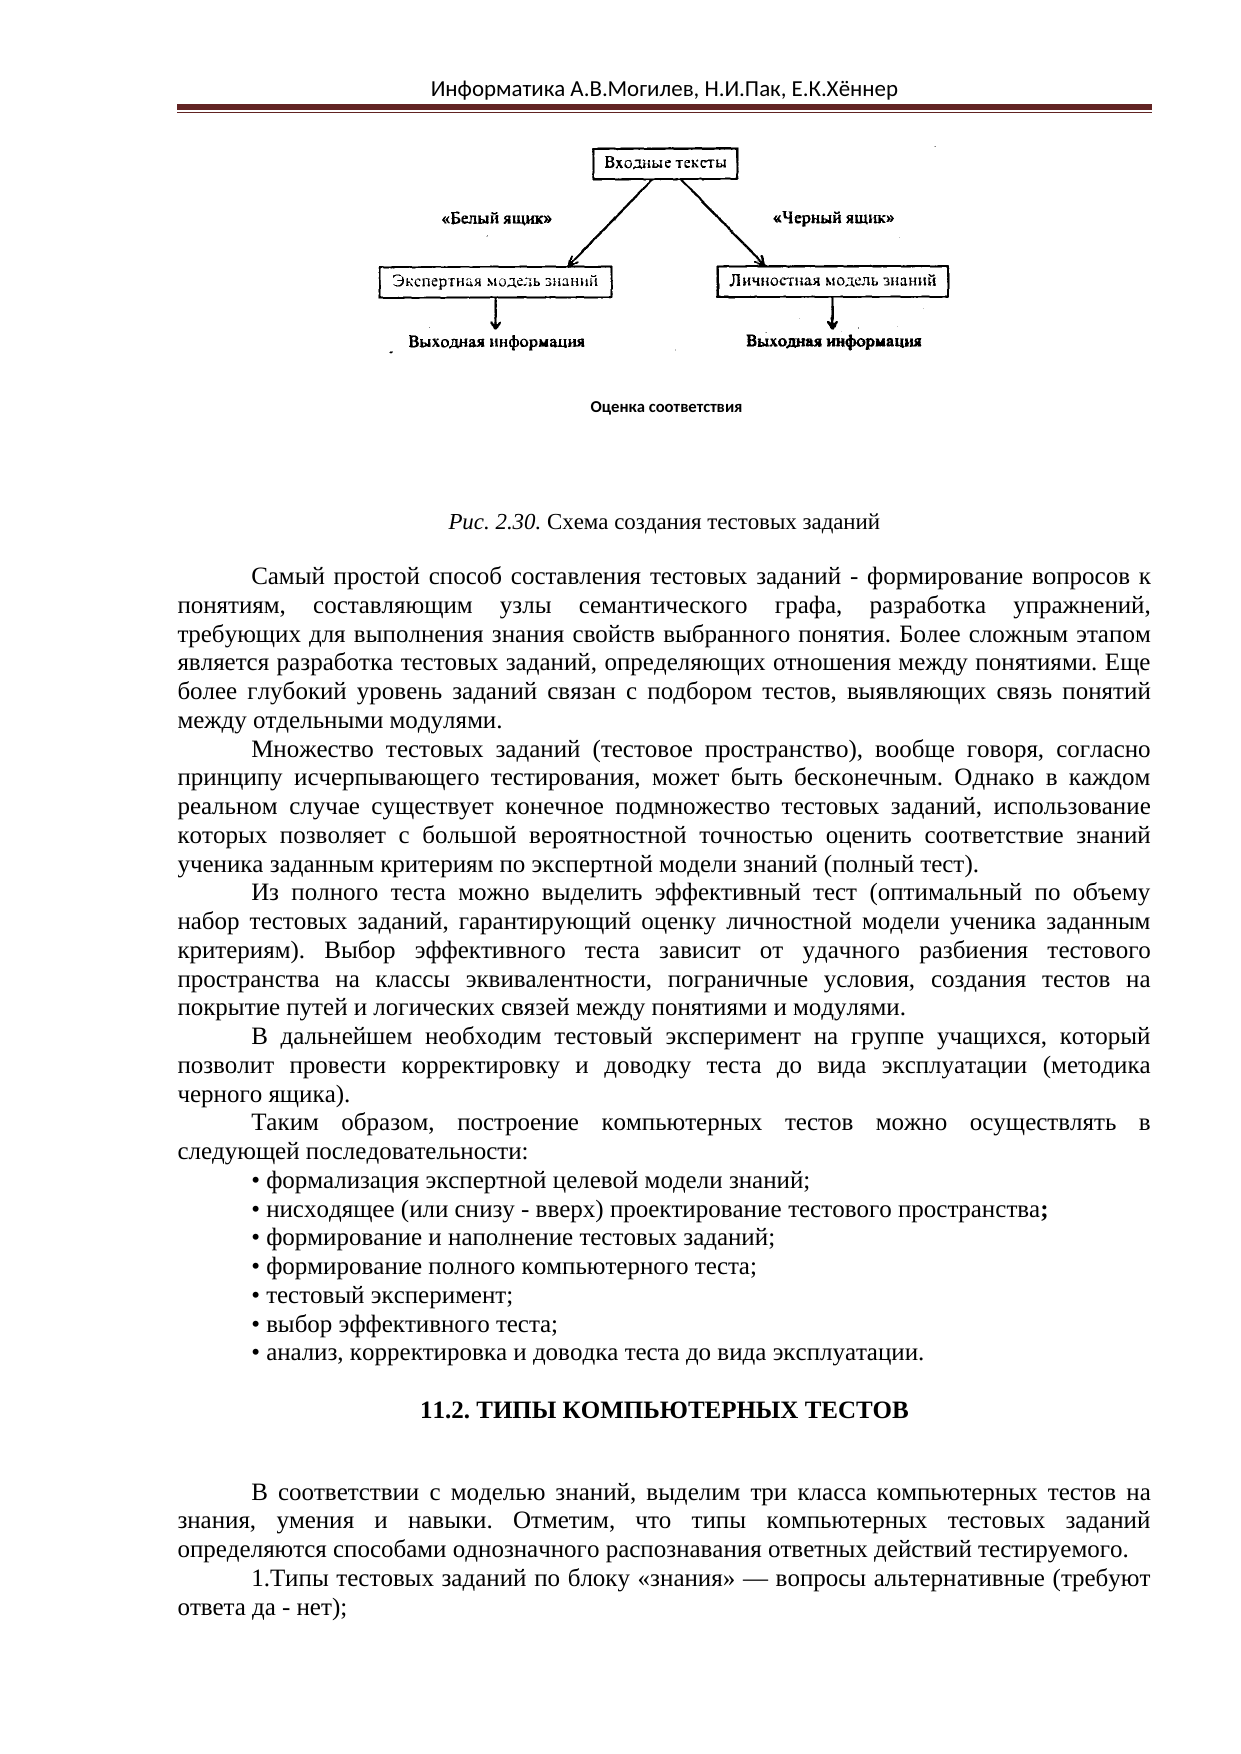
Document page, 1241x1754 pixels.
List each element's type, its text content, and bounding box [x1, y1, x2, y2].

text • нисходящее (или снизу - вверх) проектирование тестового пространства; [177, 1194, 1152, 1222]
text Из полного теста можно выделить эффективный тест (оптимальный по объему набор тестовых заданий, гарантирующий оценку личностной модели ученика заданным критериям). Выбор эффективного теста зависит от удачного разбиения тестового пространства на классы эквивалентности, пограничные условия, создания тестов на покрытие путей и логических связей между понятиями и модулями. [177, 877, 1152, 1021]
text Оценка соответствия [181, 397, 1152, 417]
subtitle 11.2. ТИПЫ КОМПЬЮТЕРНЫХ ТЕСТОВ [177, 1395, 1152, 1424]
text • формирование полного компьютерного теста; [177, 1251, 1152, 1280]
text Рис. 2.30. Схема создания тестовых заданий [177, 508, 1152, 535]
text • тестовый эксперимент; [177, 1280, 1152, 1309]
text 1.Типы тестовых заданий по блоку «знания» — вопросы альтернативные (требуют ответа да - нет); [177, 1563, 1152, 1620]
picture [371, 141, 958, 362]
text Таким образом, построение компьютерных тестов можно осуществлять в следующей последовательности: [177, 1107, 1152, 1165]
text • формирование и наполнение тестовых заданий; [177, 1222, 1152, 1251]
text • выбор эффективного теста; [177, 1309, 1152, 1337]
text • формализация экспертной целевой модели знаний; [177, 1165, 1152, 1194]
text В дальнейшем необходим тестовый эксперимент на группе учащихся, который позволит провести корректировку и доводку теста до вида эксплуатации (методика черного ящика). [177, 1021, 1152, 1107]
text В соответствии с моделью знаний, выделим три класса компьютерных тестов на знания, умения и навыки. Отметим, что типы компьютерных тестовых заданий определяются способами однозначного распознавания ответных действий тестируемого. [177, 1477, 1152, 1563]
text Самый простой способ составления тестовых заданий - формирование вопросов к понятиям, составляющим узлы семантического графа, разработка упражнений, требующих для выполнения знания свойств выбранного понятия. Более сложным этапом является разработка тестовых заданий, определяющих отношения между понятиями. Еще более глубокий уровень заданий связан с подбором тестов, выявляющих связь понятий между отдельными модулями. [177, 561, 1152, 734]
text Множество тестовых заданий (тестовое пространство), вообще говоря, согласно принципу исчерпывающего тестирования, может быть бесконечным. Однако в каждом реальном случае существует конечное подмножество тестовых заданий, использование которых позволяет с большой вероятностной точностью оценить соответствие знаний ученика заданным критериям по экспертной модели знаний (полный тест). [177, 734, 1152, 877]
text • анализ, корректировка и доводка теста до вида эксплуатации. [177, 1337, 1152, 1366]
